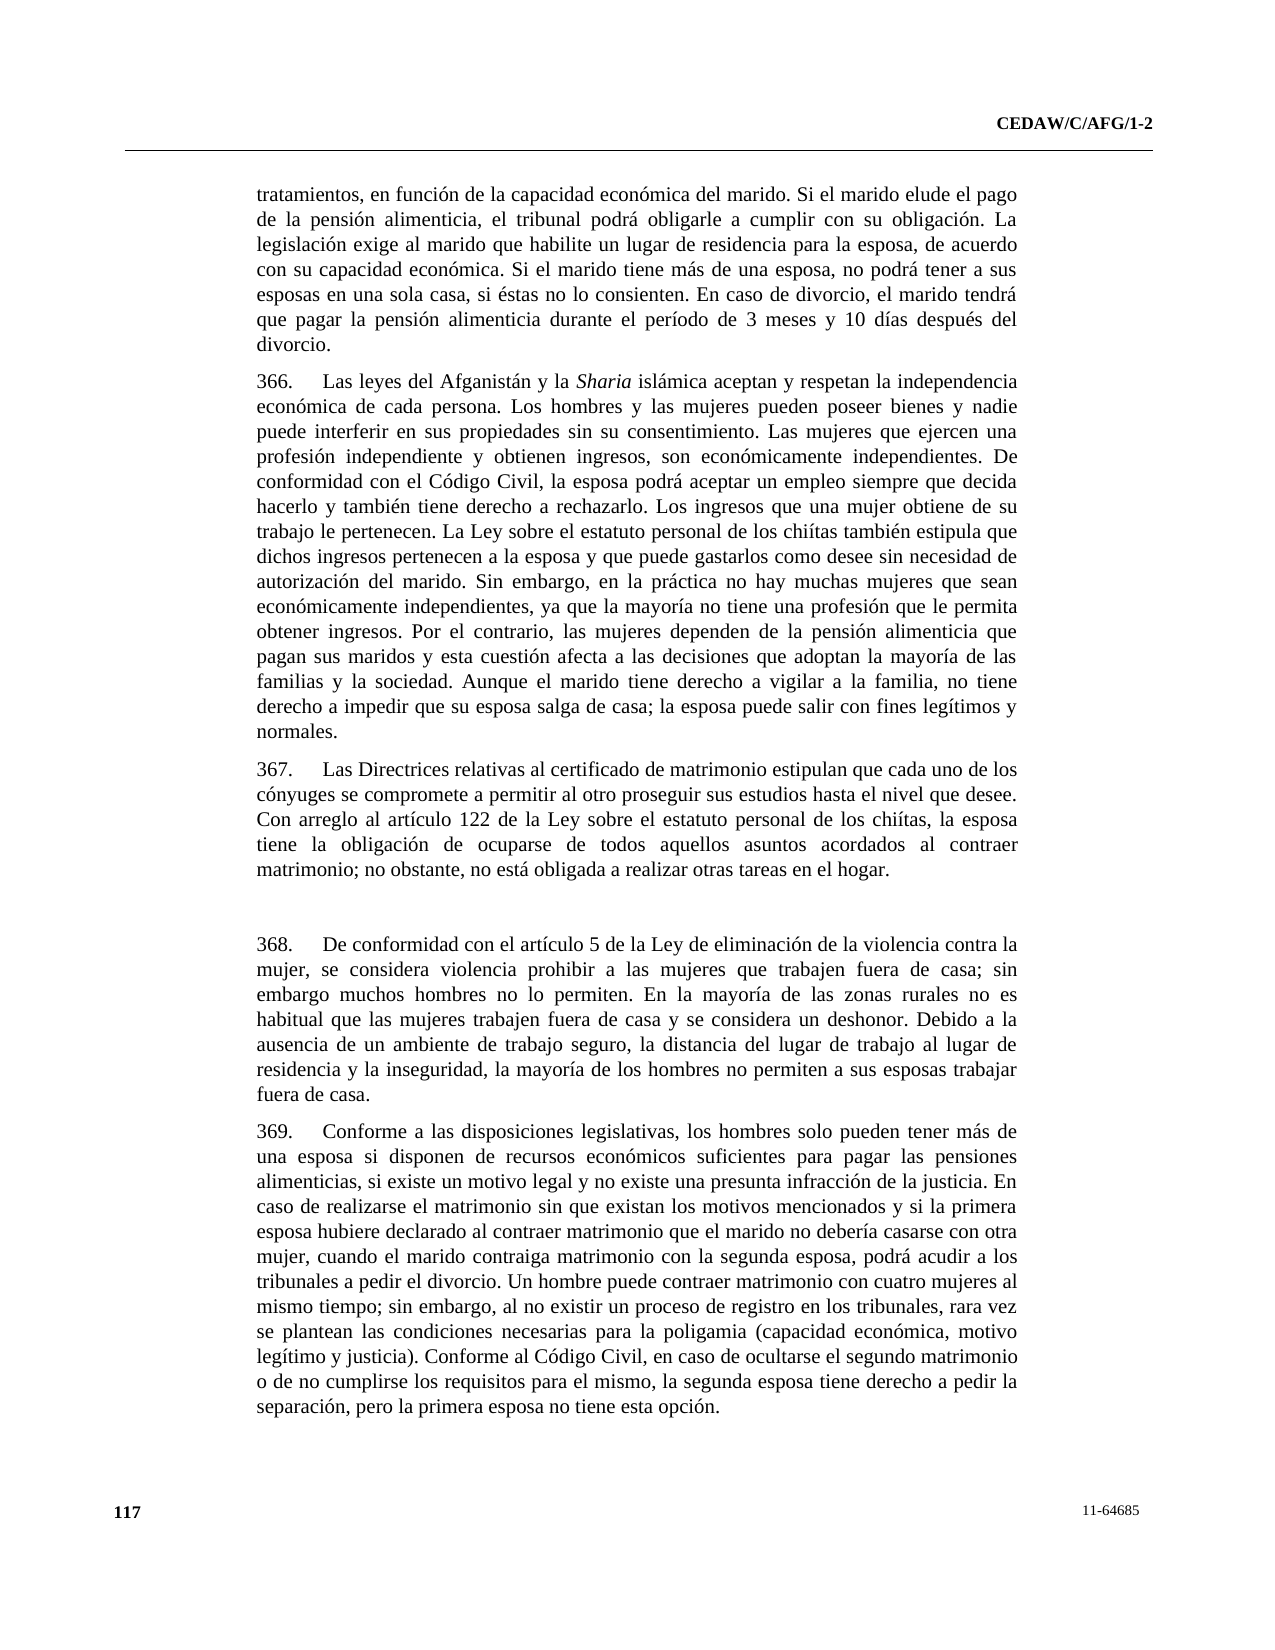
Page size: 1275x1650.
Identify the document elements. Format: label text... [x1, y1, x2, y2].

text 368. De conformidad con el artículo 5 de la Ley de eliminación de la violencia contra la mujer, se considera violencia prohibir a las mujeres que trabajen fuera de casa; sin embargo muchos hombres no lo permiten. En la mayoría de las zonas rurales no es habitual que las mujeres trabajen fuera de casa y se considera un deshonor. Debido a la ausencia de un ambiente de trabajo seguro, la distancia del lugar de trabajo al lugar de residencia y la inseguridad, la mayoría de los hombres no permiten a sus esposas trabajar fuera de casa. [256, 931, 1018, 1106]
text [256, 181, 1018, 356]
text 367. Las Directrices relativas al certificado de matrimonio estipulan que cada uno de los cónyuges se compromete a permitir al otro proseguir sus estudios hasta el nivel que desee. Con arreglo al artículo 122 de la Ley sobre el estatuto personal de los chiítas, la esposa tiene la obligación de ocuparse de todos aquellos asuntos acordados al contraer matrimonio; no obstante, no está obligada a realizar otras tareas en el hogar. [256, 756, 1018, 881]
text 369. Conforme a las disposiciones legislativas, los hombres solo pueden tener más de una esposa si disponen de recursos económicos suficientes para pagar las pensiones alimenticias, si existe un motivo legal y no existe una presunta infracción de la justicia. En caso de realizarse el matrimonio sin que existan los motivos mencionados y si la primera esposa hubiere declarado al contraer matrimonio que el marido no debería casarse con otra mujer, cuando el marido contraiga matrimonio con la segunda esposa, podrá acudir a los tribunales a pedir el divorcio. Un hombre puede contraer matrimonio con cuatro mujeres al mismo tiempo; sin embargo, al no existir un proceso de registro en los tribunales, rara vez se plantean las condiciones necesarias para la poligamia (capacidad económica, motivo legítimo y justicia). Conforme al Código Civil, en caso de ocultarse el segundo matrimonio o de no cumplirse los requisitos para el mismo, la segunda esposa tiene derecho a pedir la separación, pero la primera esposa no tiene esta opción. [256, 1119, 1018, 1419]
text 366. Las leyes del Afganistán y la Sharia islámica aceptan y respetan la independencia económica de cada persona. Los hombres y las mujeres pueden poseer bienes y nadie puede interferir en sus propiedades sin su consentimiento. Las mujeres que ejercen una profesión independiente y obtienen ingresos, son económicamente independientes. De conformidad con el Código Civil, la esposa podrá aceptar un empleo siempre que decida hacerlo y también tiene derecho a rechazarlo. Los ingresos que una mujer obtiene de su trabajo le pertenecen. La Ley sobre el estatuto personal de los chiítas también estipula que dichos ingresos pertenecen a la esposa y que puede gastarlos como desee sin necesidad de autorización del marido. Sin embargo, en la práctica no hay muchas mujeres que sean económicamente independientes, ya que la mayoría no tiene una profesión que le permita obtener ingresos. Por el contrario, las mujeres dependen de la pensión alimenticia que pagan sus maridos y esta cuestión afecta a las decisiones que adoptan la mayoría de las familias y la sociedad. Aunque el marido tiene derecho a vigilar a la familia, no tiene derecho a impedir que su esposa salga de casa; la esposa puede salir con fines legítimos y normales. [256, 369, 1018, 744]
